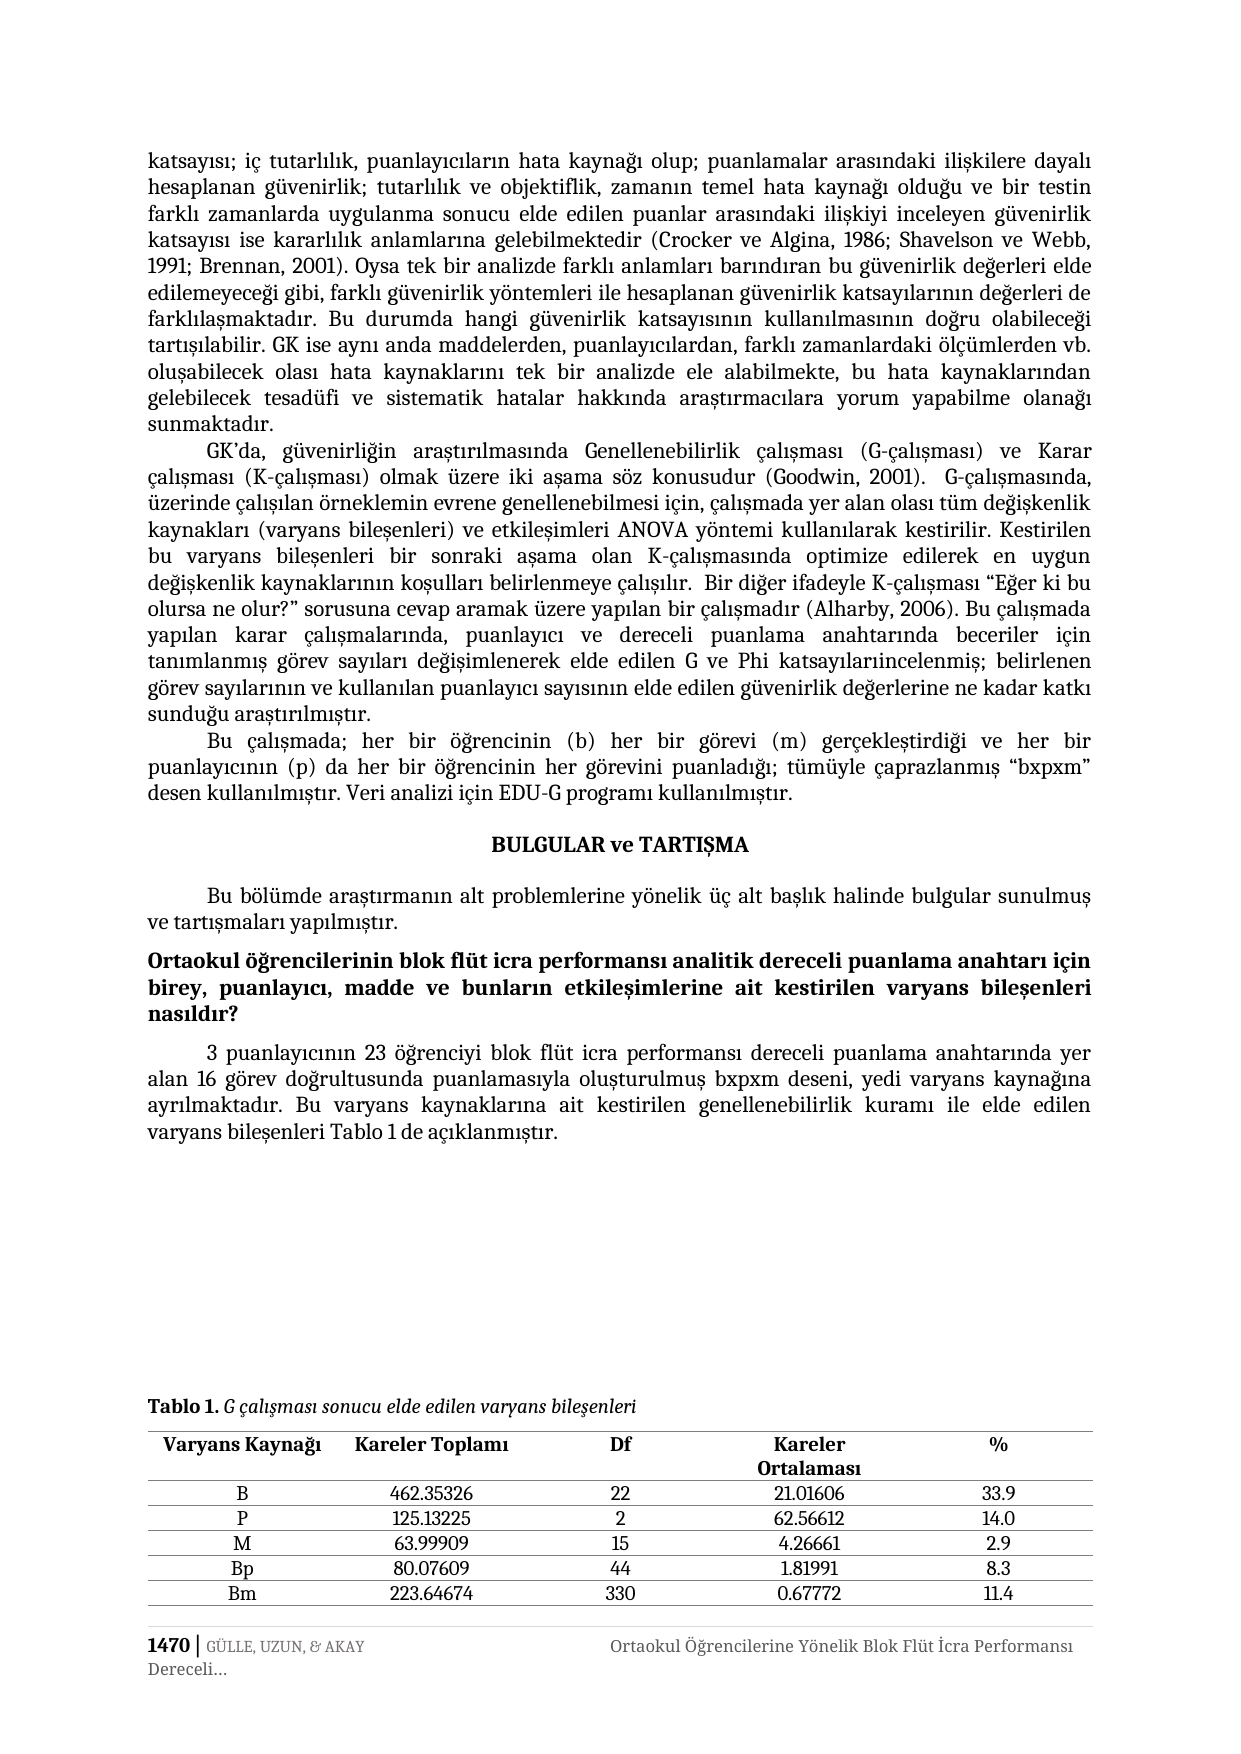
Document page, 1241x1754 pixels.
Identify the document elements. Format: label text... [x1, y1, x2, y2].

text Bu çalışmada; her bir öğrencinin (b) her bir görevi (m) gerçekleştirdiği ve her bir puanlayıcının (p) da her bir öğrencinin her görevini puanladığı; tümüyle çaprazlanmış “bxpxm” desen kullanılmıştır. Veri analizi için EDU-G programı kullanılmıştır. [148, 727, 1093, 806]
table_cell 63.99909 [337, 1531, 526, 1555]
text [148, 148, 1093, 437]
table_cell 62.56612 [714, 1506, 904, 1530]
text BULGULAR ve TARTIŞMA [148, 831, 1093, 858]
table_header % [904, 1432, 1093, 1480]
table_cell 330 [526, 1581, 714, 1605]
table_cell 223.64674 [337, 1581, 526, 1605]
table_cell P [148, 1506, 337, 1530]
table_cell 11.4 [904, 1581, 1093, 1605]
table_cell 462.35326 [337, 1481, 526, 1505]
table_cell 14.0 [904, 1506, 1093, 1530]
table_header Varyans Kaynağı [148, 1432, 337, 1480]
table_cell 125.13225 [337, 1506, 526, 1530]
table_cell 44 [526, 1556, 714, 1580]
table_cell 21.01606 [714, 1481, 904, 1505]
table_header Kareler Ortalaması [714, 1432, 904, 1480]
table_cell 15 [526, 1531, 714, 1555]
table_cell 4.26661 [714, 1531, 904, 1555]
table_cell Bm [148, 1581, 337, 1605]
text Bu bölümde araştırmanın alt problemlerine yönelik üç alt başlık halinde bulgular sunulmuş ve tartışmaları yapılmıştır. [148, 883, 1093, 936]
text Ortaokul öğrencilerinin blok flüt icra performansı analitik dereceli puanlama anahtarı için birey, puanlayıcı, madde ve bunların etkileşimlerine ait kestirilen varyans bileşenleri nasıldır? [148, 948, 1093, 1027]
table_cell 0.67772 [714, 1581, 904, 1605]
table_cell 8.3 [904, 1556, 1093, 1580]
table_cell B [148, 1481, 337, 1505]
table_cell 1.81991 [714, 1556, 904, 1580]
table_cell 2 [526, 1506, 714, 1530]
table_header Df [526, 1432, 714, 1480]
table_cell 22 [526, 1481, 714, 1505]
text Tablo 1. G çalışması sonucu elde edilen varyans bileşenleri [148, 1395, 1093, 1419]
table_cell M [148, 1531, 337, 1555]
table_header Kareler Toplamı [337, 1432, 526, 1480]
text GK’da, güvenirliğin araştırılmasında Genellenebilirlik çalışması (G-çalışması) ve Karar çalışması (K-çalışması) olmak üzere iki aşama söz konusudur (Goodwin, 2001). G-çalışmasında, üzerinde çalışılan örneklemin evrene genellenebilmesi için, çalışmada yer alan olası tüm değişkenlik kaynakları (varyans bileşenleri) ve etkileşimleri ANOVA yöntemi kullanılarak kestirilir. Kestirilen bu varyans bileşenleri bir sonraki aşama olan K-çalışmasında optimize edilerek en uygun değişkenlik kaynaklarının koşulları belirlenmeye çalışılır. Bir diğer ifadeyle K-çalışması “Eğer ki bu olursa ne olur?” sorusuna cevap aramak üzere yapılan bir çalışmadır (Alharby, 2006). Bu çalışmada yapılan karar çalışmalarında, puanlayıcı ve dereceli puanlama anahtarında beceriler için tanımlanmış görev sayıları değişimlenerek elde edilen G ve Phi katsayılarıincelenmiş; belirlenen görev sayılarının ve kullanılan puanlayıcı sayısının elde edilen güvenirlik değerlerine ne kadar katkı sunduğu araştırılmıştır. [148, 437, 1093, 727]
table_cell 33.9 [904, 1481, 1093, 1505]
table_cell Bp [148, 1556, 337, 1580]
table_cell 2.9 [904, 1531, 1093, 1555]
text 3 puanlayıcının 23 öğrenciyi blok flüt icra performansı dereceli puanlama anahtarında yer alan 16 görev doğrultusunda puanlamasıyla oluşturulmuş bxpxm deseni, yedi varyans kaynağına ayrılmaktadır. Bu varyans kaynaklarına ait kestirilen genellenebilirlik kuramı ile elde edilen varyans bileşenleri Tablo 1 de açıklanmıştır. [148, 1039, 1093, 1145]
table_cell 80.07609 [337, 1556, 526, 1580]
